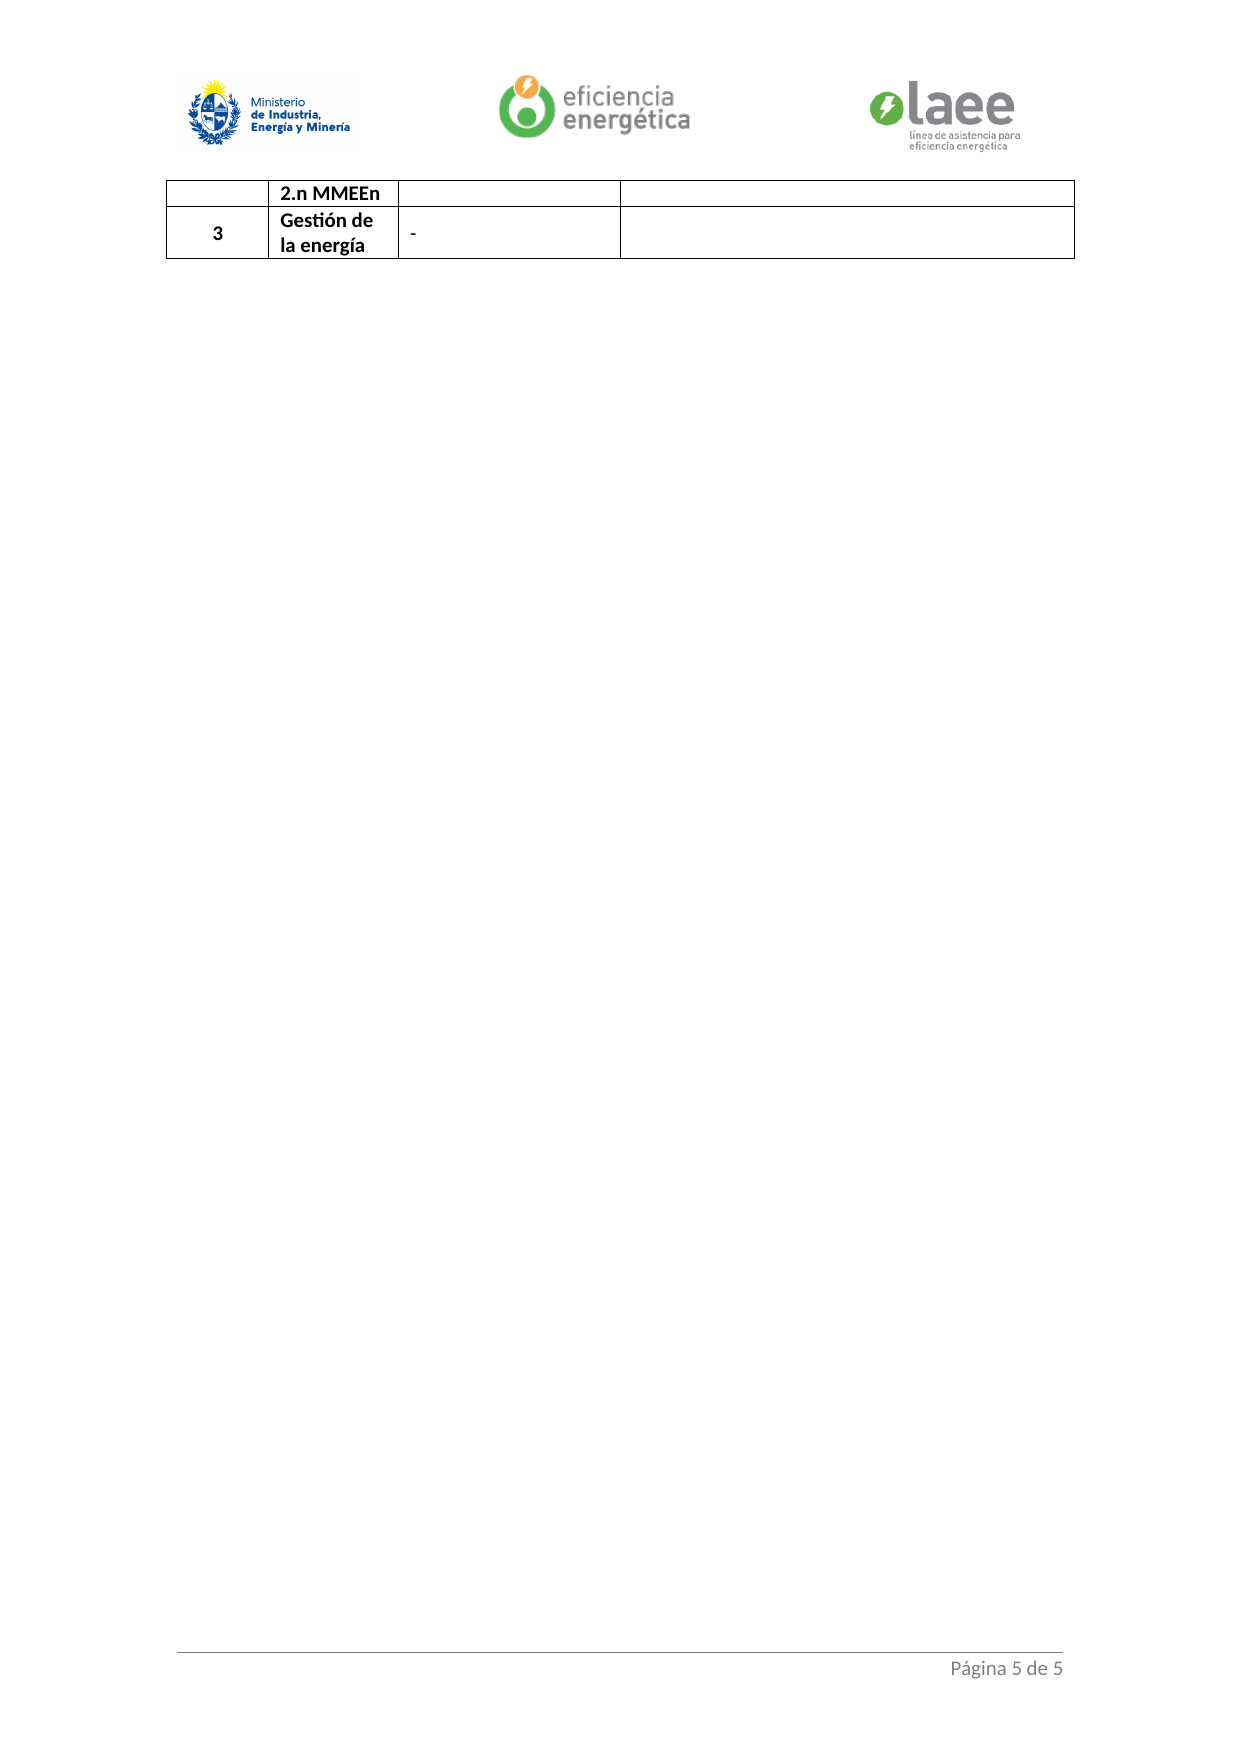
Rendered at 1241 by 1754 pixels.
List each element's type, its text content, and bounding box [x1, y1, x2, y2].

table_cell Gestión de la energía [269, 207, 398, 258]
table_cell 2.n MMEEn [269, 181, 398, 206]
table_cell [399, 181, 620, 206]
table_cell [621, 207, 1074, 258]
picture [495, 73, 694, 140]
table_cell - [399, 207, 620, 258]
picture [856, 74, 1045, 157]
table_cell 3 [167, 207, 268, 258]
table_cell [621, 181, 1074, 206]
